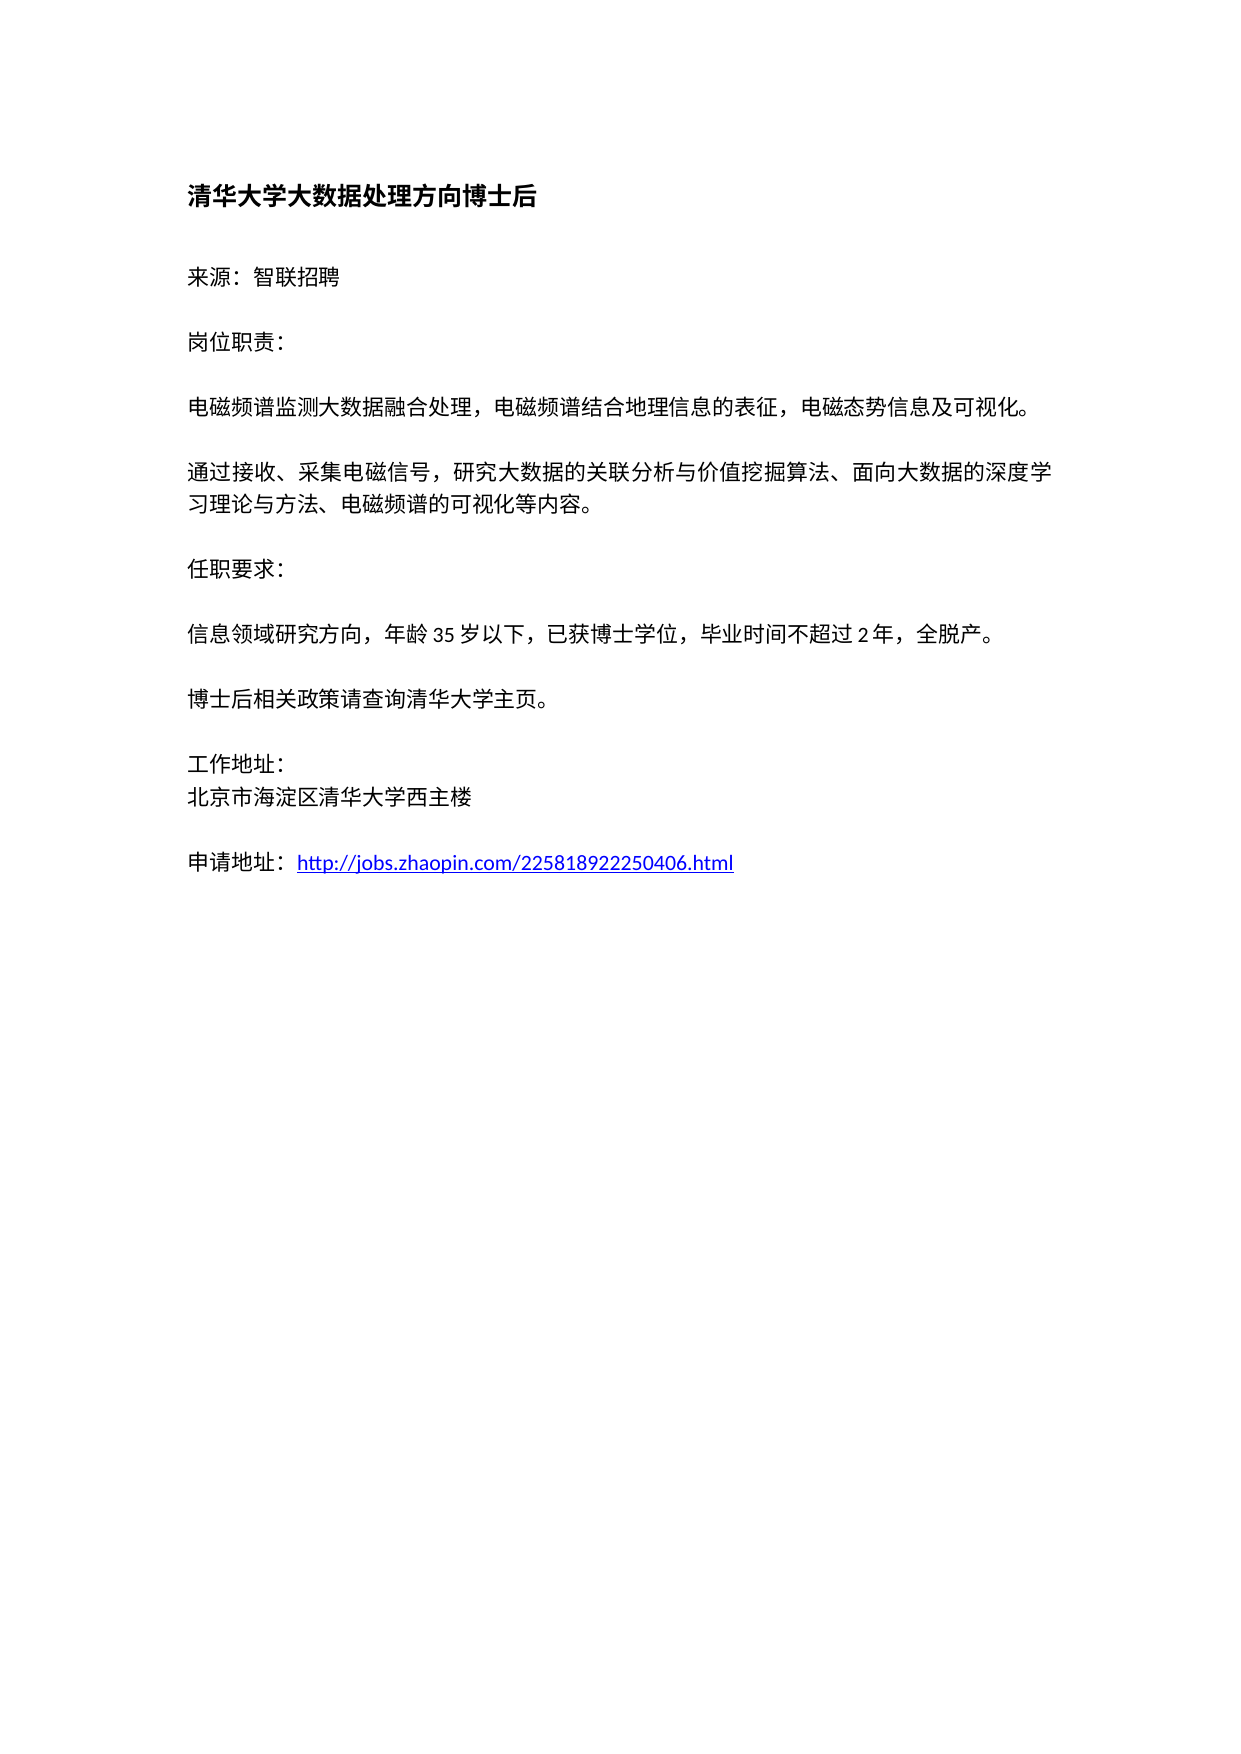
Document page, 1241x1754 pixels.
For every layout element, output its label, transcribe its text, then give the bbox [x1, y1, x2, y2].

text 任职要求： [187, 552, 1053, 584]
text 工作地址： [187, 747, 1053, 779]
text 岗位职责： [187, 324, 1053, 357]
text 电磁频谱监测大数据融合处理，电磁频谱结合地理信息的表征，电磁态势信息及可视化。 [187, 389, 1053, 422]
text 博士后相关政策请查询清华大学主页。 [187, 682, 1053, 714]
text 来源：智联招聘 [187, 259, 1053, 292]
text 通过接收、采集电磁信号，研究大数据的关联分析与价值挖掘算法、面向大数据的深度学习理论与方法、电磁频谱的可视化等内容。 [187, 454, 1053, 519]
text 北京市海淀区清华大学西主楼 [187, 779, 1053, 812]
text 申请地址：http://jobs.zhaopin.com/225818922250406.html [187, 844, 1053, 877]
text 信息领域研究方向，年龄35岁以下，已获博士学位，毕业时间不超过2年，全脱产。 [187, 617, 1053, 649]
text 清华大学大数据处理方向博士后 [187, 162, 1053, 227]
